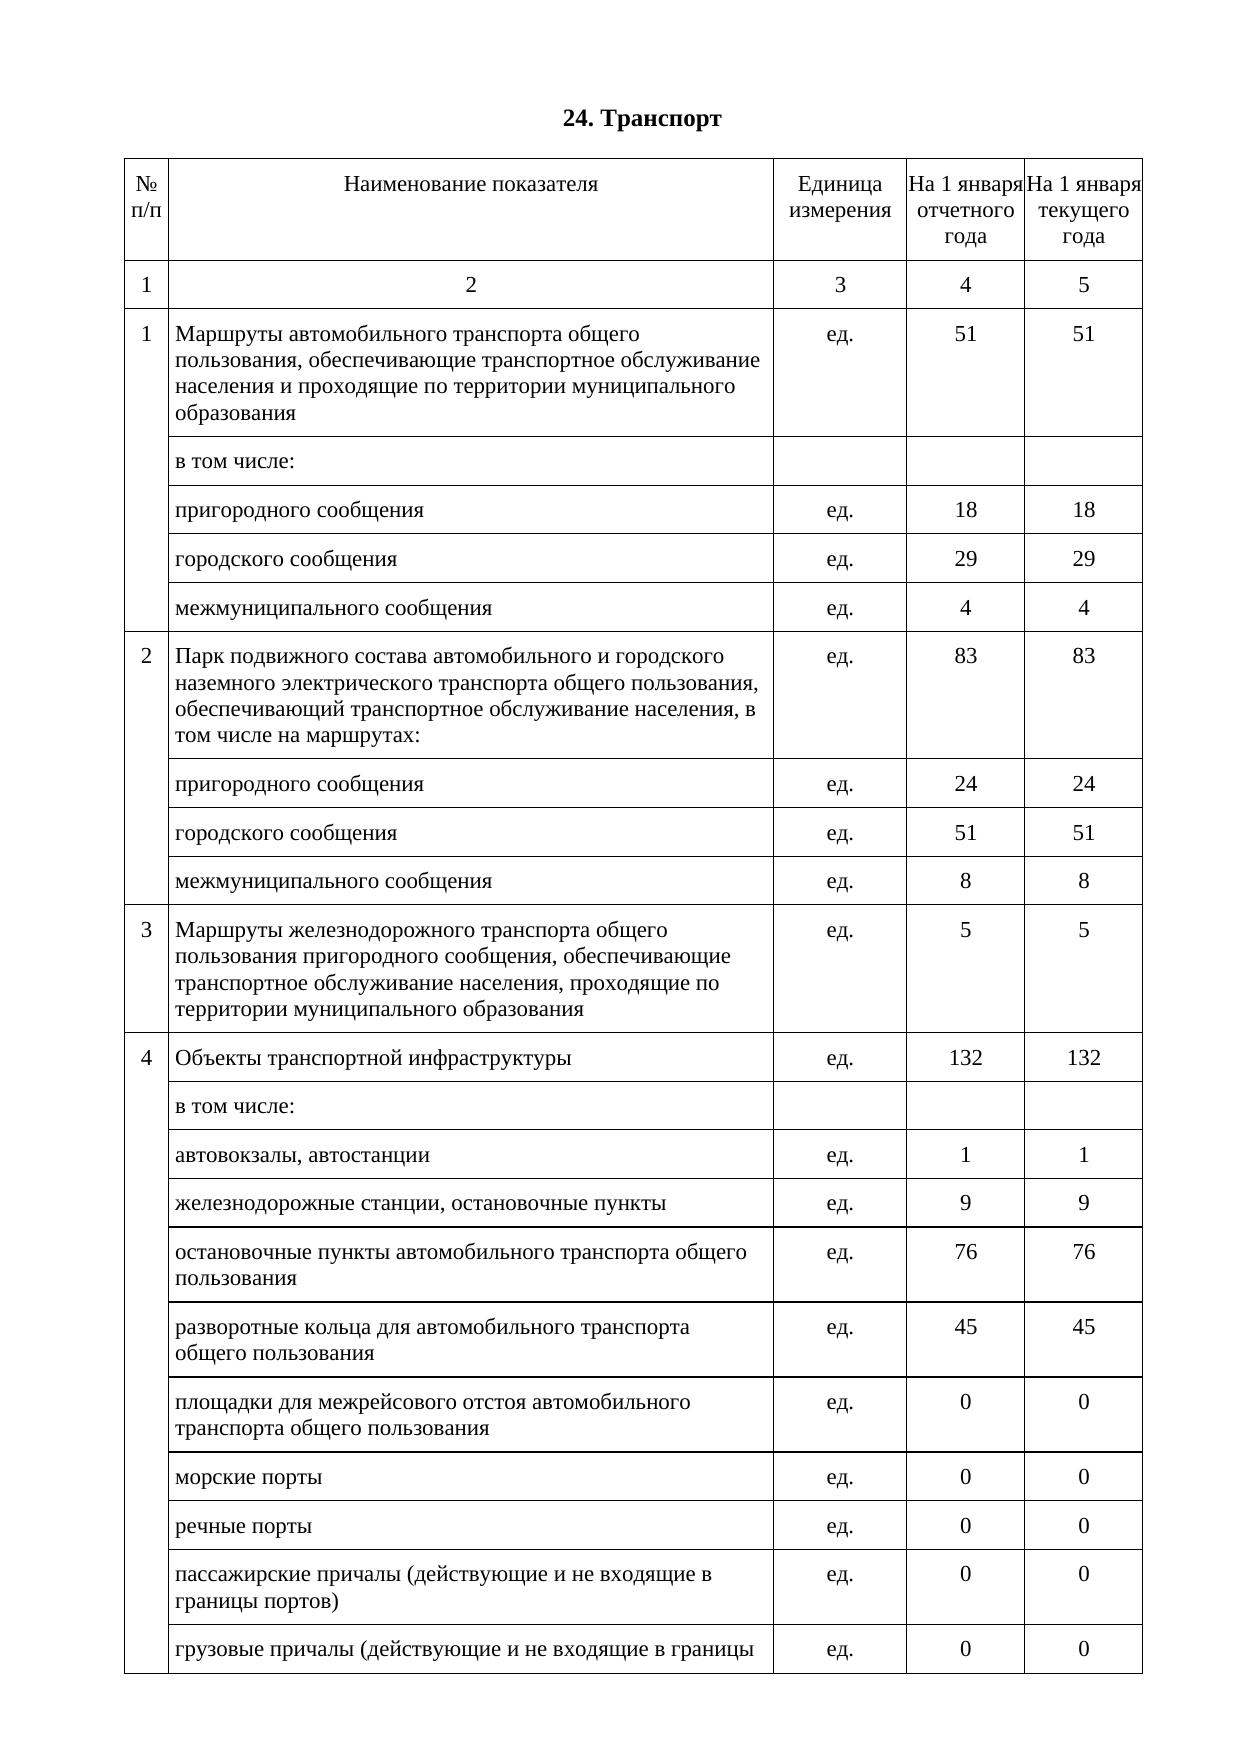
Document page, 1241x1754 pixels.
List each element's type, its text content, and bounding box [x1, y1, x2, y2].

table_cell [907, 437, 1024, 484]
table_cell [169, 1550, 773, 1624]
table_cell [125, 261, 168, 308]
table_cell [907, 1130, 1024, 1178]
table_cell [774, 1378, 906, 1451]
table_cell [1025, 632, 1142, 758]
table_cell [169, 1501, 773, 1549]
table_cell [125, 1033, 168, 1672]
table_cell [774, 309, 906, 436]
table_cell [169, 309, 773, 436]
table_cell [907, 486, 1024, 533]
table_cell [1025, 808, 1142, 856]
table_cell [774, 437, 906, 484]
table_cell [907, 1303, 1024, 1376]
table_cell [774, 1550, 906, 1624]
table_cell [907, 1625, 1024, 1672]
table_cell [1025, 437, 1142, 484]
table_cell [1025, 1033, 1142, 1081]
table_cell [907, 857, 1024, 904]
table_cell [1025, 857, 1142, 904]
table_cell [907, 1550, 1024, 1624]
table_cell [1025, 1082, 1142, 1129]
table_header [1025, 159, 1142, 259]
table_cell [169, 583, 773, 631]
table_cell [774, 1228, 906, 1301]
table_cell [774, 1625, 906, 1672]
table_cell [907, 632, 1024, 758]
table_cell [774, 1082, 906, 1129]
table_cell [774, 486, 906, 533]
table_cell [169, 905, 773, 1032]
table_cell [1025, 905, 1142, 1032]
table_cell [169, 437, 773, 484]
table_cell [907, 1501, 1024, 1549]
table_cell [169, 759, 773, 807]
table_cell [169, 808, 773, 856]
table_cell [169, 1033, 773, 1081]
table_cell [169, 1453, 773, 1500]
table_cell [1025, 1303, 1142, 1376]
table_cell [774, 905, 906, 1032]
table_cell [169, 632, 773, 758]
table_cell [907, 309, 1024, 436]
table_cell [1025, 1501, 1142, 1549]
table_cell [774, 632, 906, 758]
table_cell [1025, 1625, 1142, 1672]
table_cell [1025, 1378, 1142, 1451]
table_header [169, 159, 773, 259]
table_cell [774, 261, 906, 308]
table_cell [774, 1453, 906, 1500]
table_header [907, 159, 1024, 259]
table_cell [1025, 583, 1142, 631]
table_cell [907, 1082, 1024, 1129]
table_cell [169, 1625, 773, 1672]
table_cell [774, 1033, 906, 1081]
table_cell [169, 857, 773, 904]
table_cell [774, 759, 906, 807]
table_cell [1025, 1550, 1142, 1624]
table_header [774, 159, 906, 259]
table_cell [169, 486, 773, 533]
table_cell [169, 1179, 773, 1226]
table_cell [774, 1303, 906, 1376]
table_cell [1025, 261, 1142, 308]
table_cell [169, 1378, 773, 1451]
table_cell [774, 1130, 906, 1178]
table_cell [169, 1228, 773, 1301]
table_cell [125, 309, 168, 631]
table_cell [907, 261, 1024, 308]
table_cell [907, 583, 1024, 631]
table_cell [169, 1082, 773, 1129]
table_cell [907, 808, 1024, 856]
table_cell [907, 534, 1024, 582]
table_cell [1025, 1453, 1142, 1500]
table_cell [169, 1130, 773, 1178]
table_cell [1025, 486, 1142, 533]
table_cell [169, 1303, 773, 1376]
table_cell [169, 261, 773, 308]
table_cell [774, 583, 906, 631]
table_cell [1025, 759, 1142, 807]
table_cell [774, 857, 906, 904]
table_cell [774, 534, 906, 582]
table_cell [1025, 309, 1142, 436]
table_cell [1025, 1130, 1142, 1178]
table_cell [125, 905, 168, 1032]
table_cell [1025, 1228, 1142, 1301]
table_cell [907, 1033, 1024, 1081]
text 24. Транспорт [118, 103, 1166, 132]
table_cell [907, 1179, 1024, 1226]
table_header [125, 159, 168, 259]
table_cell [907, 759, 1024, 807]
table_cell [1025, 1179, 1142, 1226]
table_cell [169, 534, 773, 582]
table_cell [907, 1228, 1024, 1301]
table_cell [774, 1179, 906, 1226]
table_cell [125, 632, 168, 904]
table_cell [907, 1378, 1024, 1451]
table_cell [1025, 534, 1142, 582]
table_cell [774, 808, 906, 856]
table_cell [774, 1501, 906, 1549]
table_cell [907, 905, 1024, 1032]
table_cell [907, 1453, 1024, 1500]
